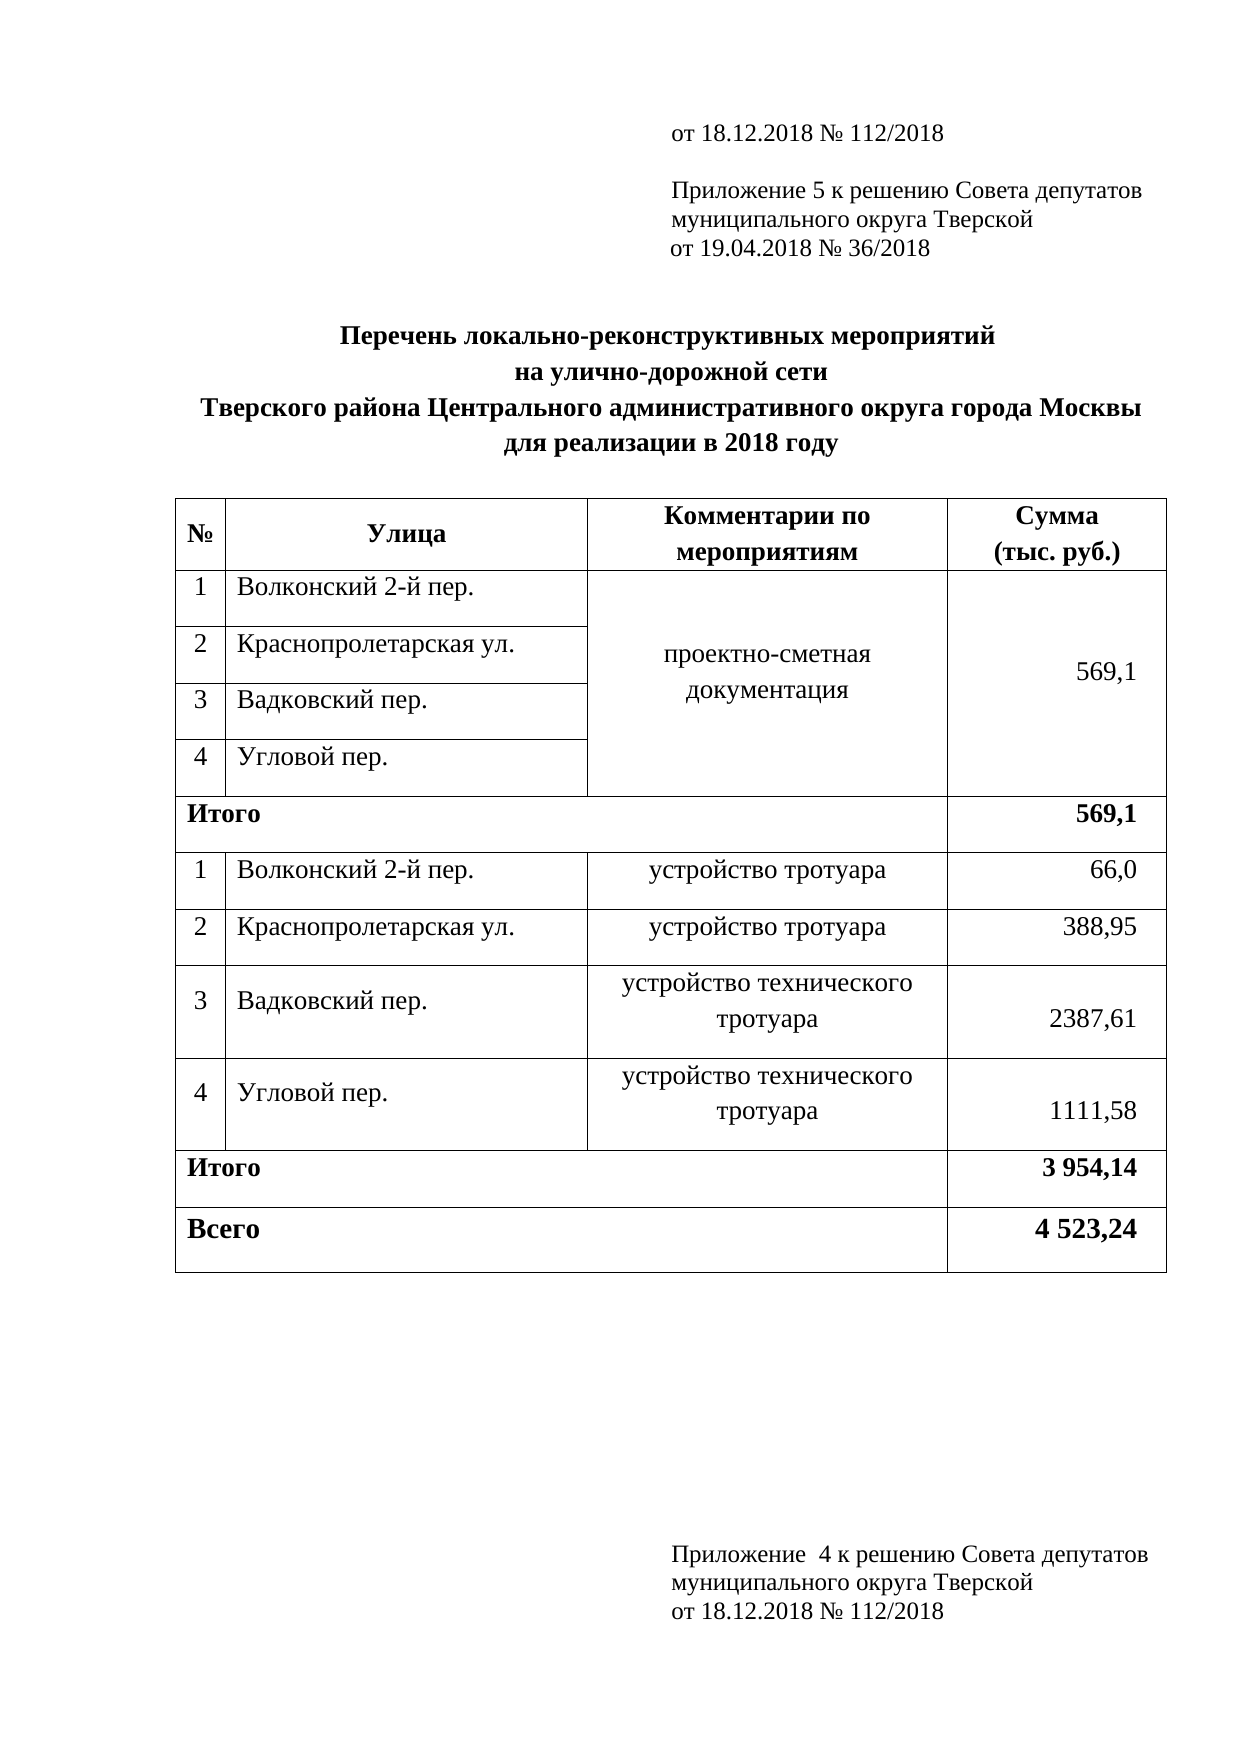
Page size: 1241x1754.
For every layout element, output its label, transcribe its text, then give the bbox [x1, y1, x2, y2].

table_cell 3 [176, 966, 225, 1058]
table_cell 4 [176, 1059, 225, 1150]
table_cell Сумма (тыс. руб.) [948, 499, 1166, 569]
table_cell устройство технического тротуара [588, 1059, 947, 1150]
table_cell 1 [176, 571, 225, 626]
table_cell 569,1 [948, 797, 1166, 852]
table_cell 1111,58 [948, 1059, 1166, 1150]
text от 18.12.2018 № 112/2018 [177, 118, 1152, 147]
table_cell устройство технического тротуара [588, 966, 947, 1058]
table_cell 3 [176, 684, 225, 739]
text муниципального округа Тверской [177, 1567, 1152, 1596]
table_cell Итого [176, 797, 947, 852]
table_cell Вадковский пер. [226, 684, 587, 739]
table_cell № [176, 499, 225, 569]
table_cell проектно-сметная документация [588, 571, 947, 796]
table_cell 66,0 [948, 853, 1166, 909]
table_cell 4 523,24 [948, 1208, 1166, 1272]
table_cell устройство тротуара [588, 910, 947, 965]
table_cell Волконский 2-й пер. [226, 853, 587, 909]
table_cell 569,1 [948, 571, 1166, 796]
text от 18.12.2018 № 112/2018 [177, 1596, 1152, 1625]
table_cell 4 [176, 740, 225, 796]
text муниципального округа Тверской [177, 204, 1152, 233]
table_cell Всего [176, 1208, 947, 1272]
table_cell устройство тротуара [588, 853, 947, 909]
text Приложение 5 к решению Совета депутатов [627, 176, 1152, 204]
table_cell Угловой пер. [226, 1059, 587, 1150]
table_cell Улица [226, 499, 587, 569]
table_cell Волконский 2-й пер. [226, 571, 587, 626]
table_cell Угловой пер. [226, 740, 587, 796]
table_cell 2 [176, 627, 225, 683]
table_cell Краснопролетарская ул. [226, 910, 587, 965]
table_cell Краснопролетарская ул. [226, 627, 587, 683]
text Приложение 4 к решению Совета депутатов [627, 1539, 1152, 1567]
table_cell Вадковский пер. [226, 966, 587, 1058]
table_cell 2387,61 [948, 966, 1166, 1058]
table_cell 2 [176, 910, 225, 965]
table_cell Комментарии по мероприятиям [588, 499, 947, 569]
table_cell Итого [176, 1151, 947, 1207]
table_cell 3 954,14 [948, 1151, 1166, 1207]
table_cell 1 [176, 853, 225, 909]
text от 19.04.2018 № 36/2018 [620, 233, 1152, 262]
table_cell 388,95 [948, 910, 1166, 965]
table_header Перечень локально-реконструктивных мероприятий на улично-дорожной сети Тверского района Центрального административного округа города Москвы для реализации в 2018 году [176, 319, 1167, 498]
